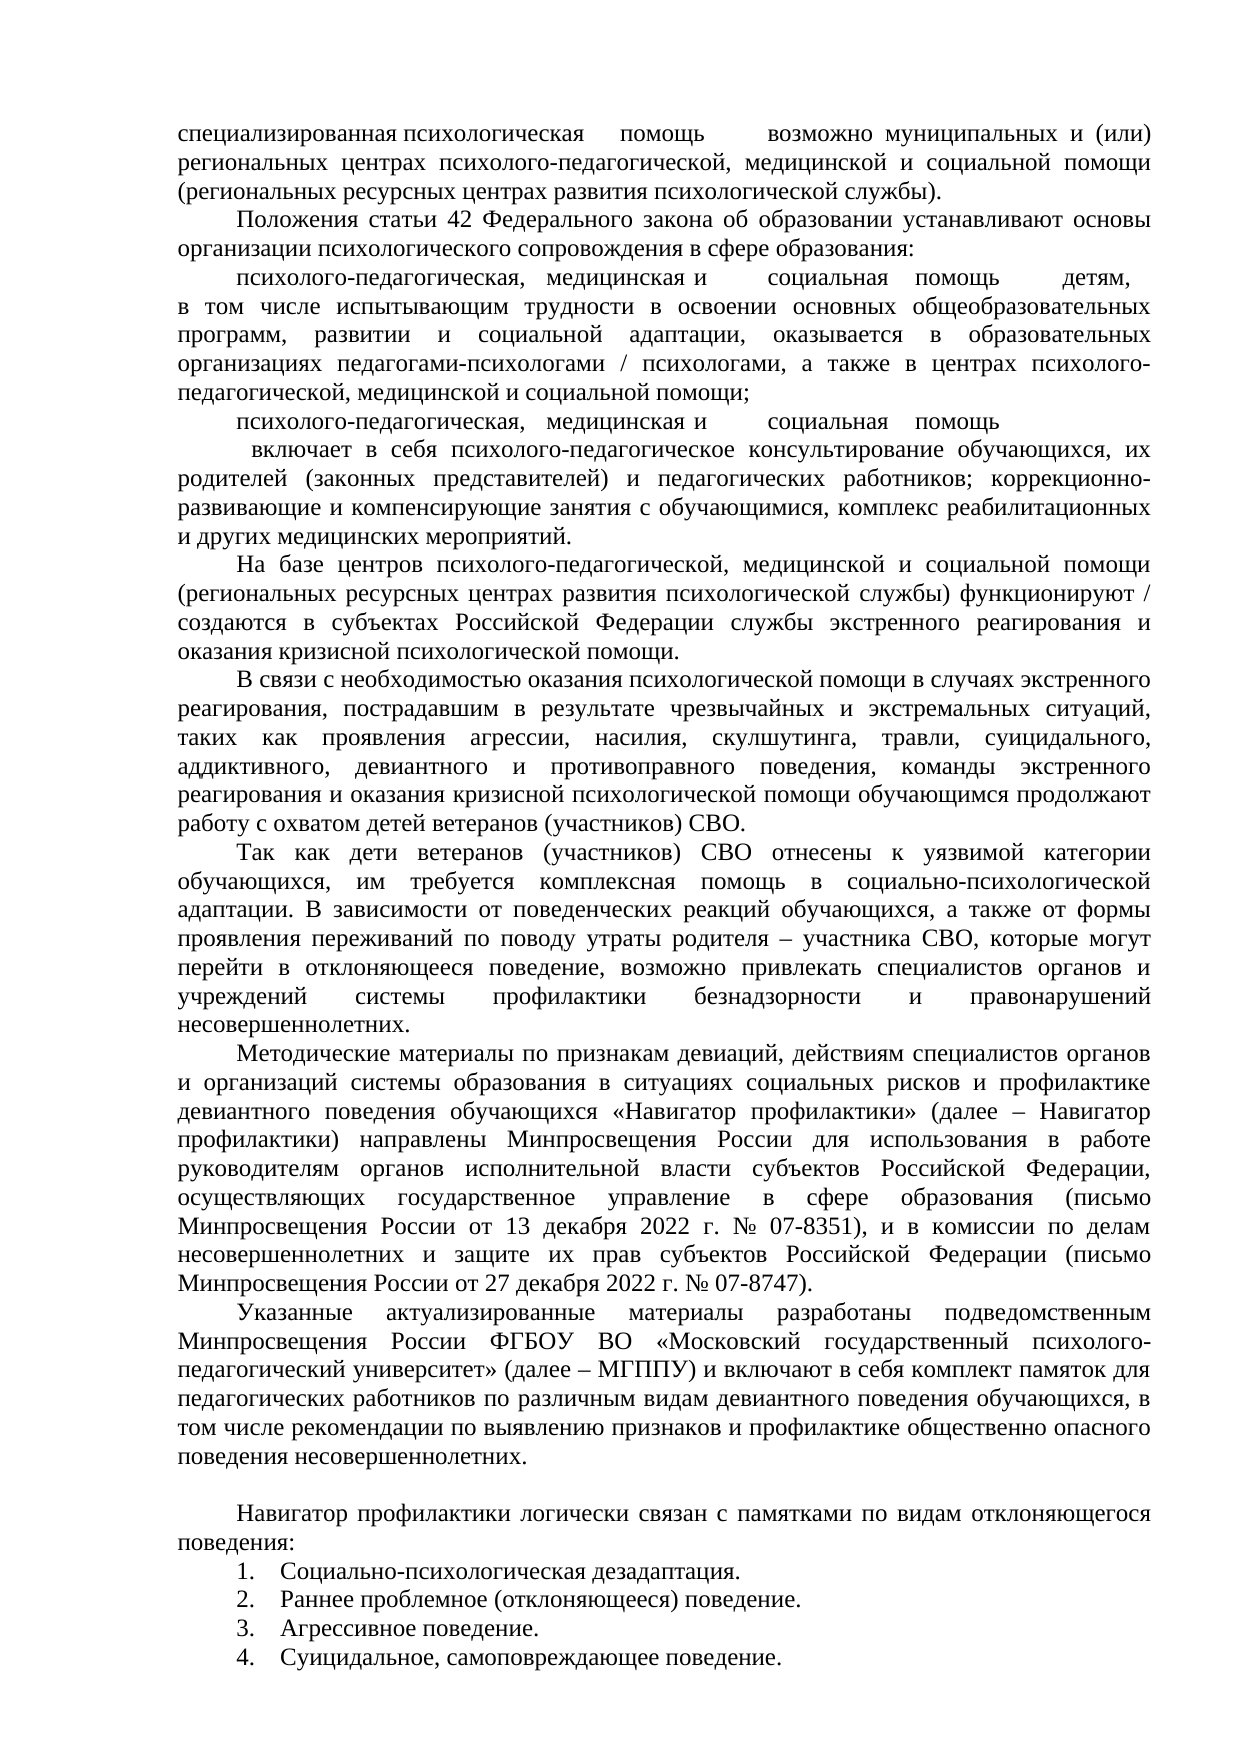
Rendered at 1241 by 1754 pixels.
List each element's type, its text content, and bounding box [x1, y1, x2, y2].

list Агрессивное поведение. [177, 1613, 1152, 1642]
text Указанные актуализированные материалы разработаны подведомственным Минпросвещения России ФГБОУ ВО «Московский государственный психолого-педагогический университет» (далее – МГППУ) и включают в себя комплект памяток для педагогических работников по различным видам девиантного поведения обучающихся, в том числе рекомендации по выявлению признаков и профилактике общественно опасного поведения несовершеннолетних. [177, 1297, 1152, 1469]
list Раннее проблемное (отклоняющееся) поведение. [177, 1584, 1152, 1613]
list Суицидальное, самоповреждающее поведение. [177, 1642, 1152, 1671]
text психолого-педагогическая, медицинская и социальная помощь включает в себя психолого-педагогическое консультирование обучающихся, их родителей (законных представителей) и педагогических работников; коррекционно-развивающие и компенсирующие занятия с обучающимися, комплекс реабилитационных и других медицинских мероприятий. [177, 406, 1152, 549]
text На базе центров психолого-педагогической, медицинской и социальной помощи (региональных ресурсных центрах развития психологической службы) функционируют / создаются в субъектах Российской Федерации службы экстренного реагирования и оказания кризисной психологической помощи. [177, 549, 1152, 664]
text Методические материалы по признакам девиаций, действиям специалистов органов и организаций системы образования в ситуациях социальных рисков и профилактике девиантного поведения обучающихся «Навигатор профилактики» (далее – Навигатор профилактики) направлены Минпросвещения России для использования в работе руководителям органов исполнительной власти субъектов Российской Федерации, осуществляющих государственное управление в сфере образования (письмо Минпросвещения России от 13 декабря 2022 г. № 07-8351), и в комиссии по делам несовершеннолетних и защите их прав субъектов Российской Федерации (письмо Минпросвещения России от 27 декабря 2022 г. № 07-8747). [177, 1038, 1152, 1297]
list Социально-психологическая дезадаптация. [177, 1556, 1152, 1584]
text психолого-педагогическая, медицинская и социальная помощь детям, в том числе испытывающим трудности в освоении основных общеобразовательных программ, развитии и социальной адаптации, оказывается в образовательных организациях педагогами-психологами / психологами, а также в центрах психолого-педагогической, медицинской и социальной помощи; [177, 262, 1152, 406]
text Навигатор профилактики логически связан с памятками по видам отклоняющегося поведения: [177, 1498, 1152, 1556]
text В связи с необходимостью оказания психологической помощи в случаях экстренного реагирования, пострадавшим в результате чрезвычайных и экстремальных ситуаций, таких как проявления агрессии, насилия, скулшутинга, травли, суицидального, аддиктивного, девиантного и противоправного поведения, команды экстренного реагирования и оказания кризисной психологической помощи обучающимся продолжают работу с охватом детей ветеранов (участников) СВО. [177, 664, 1152, 837]
text Так как дети ветеранов (участников) СВО отнесены к уязвимой категории обучающихся, им требуется комплексная помощь в социально-психологической адаптации. В зависимости от поведенческих реакций обучающихся, а также от формы проявления переживаний по поводу утраты родителя – участника СВО, которые могут перейти в отклоняющееся поведение, возможно привлекать специалистов органов и учреждений системы профилактики безнадзорности и правонарушений несовершеннолетних. [177, 837, 1152, 1038]
text Положения статьи 42 Федерального закона об образовании устанавливают основы организации психологического сопровождения в сфере образования: [177, 204, 1152, 262]
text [177, 118, 1152, 204]
